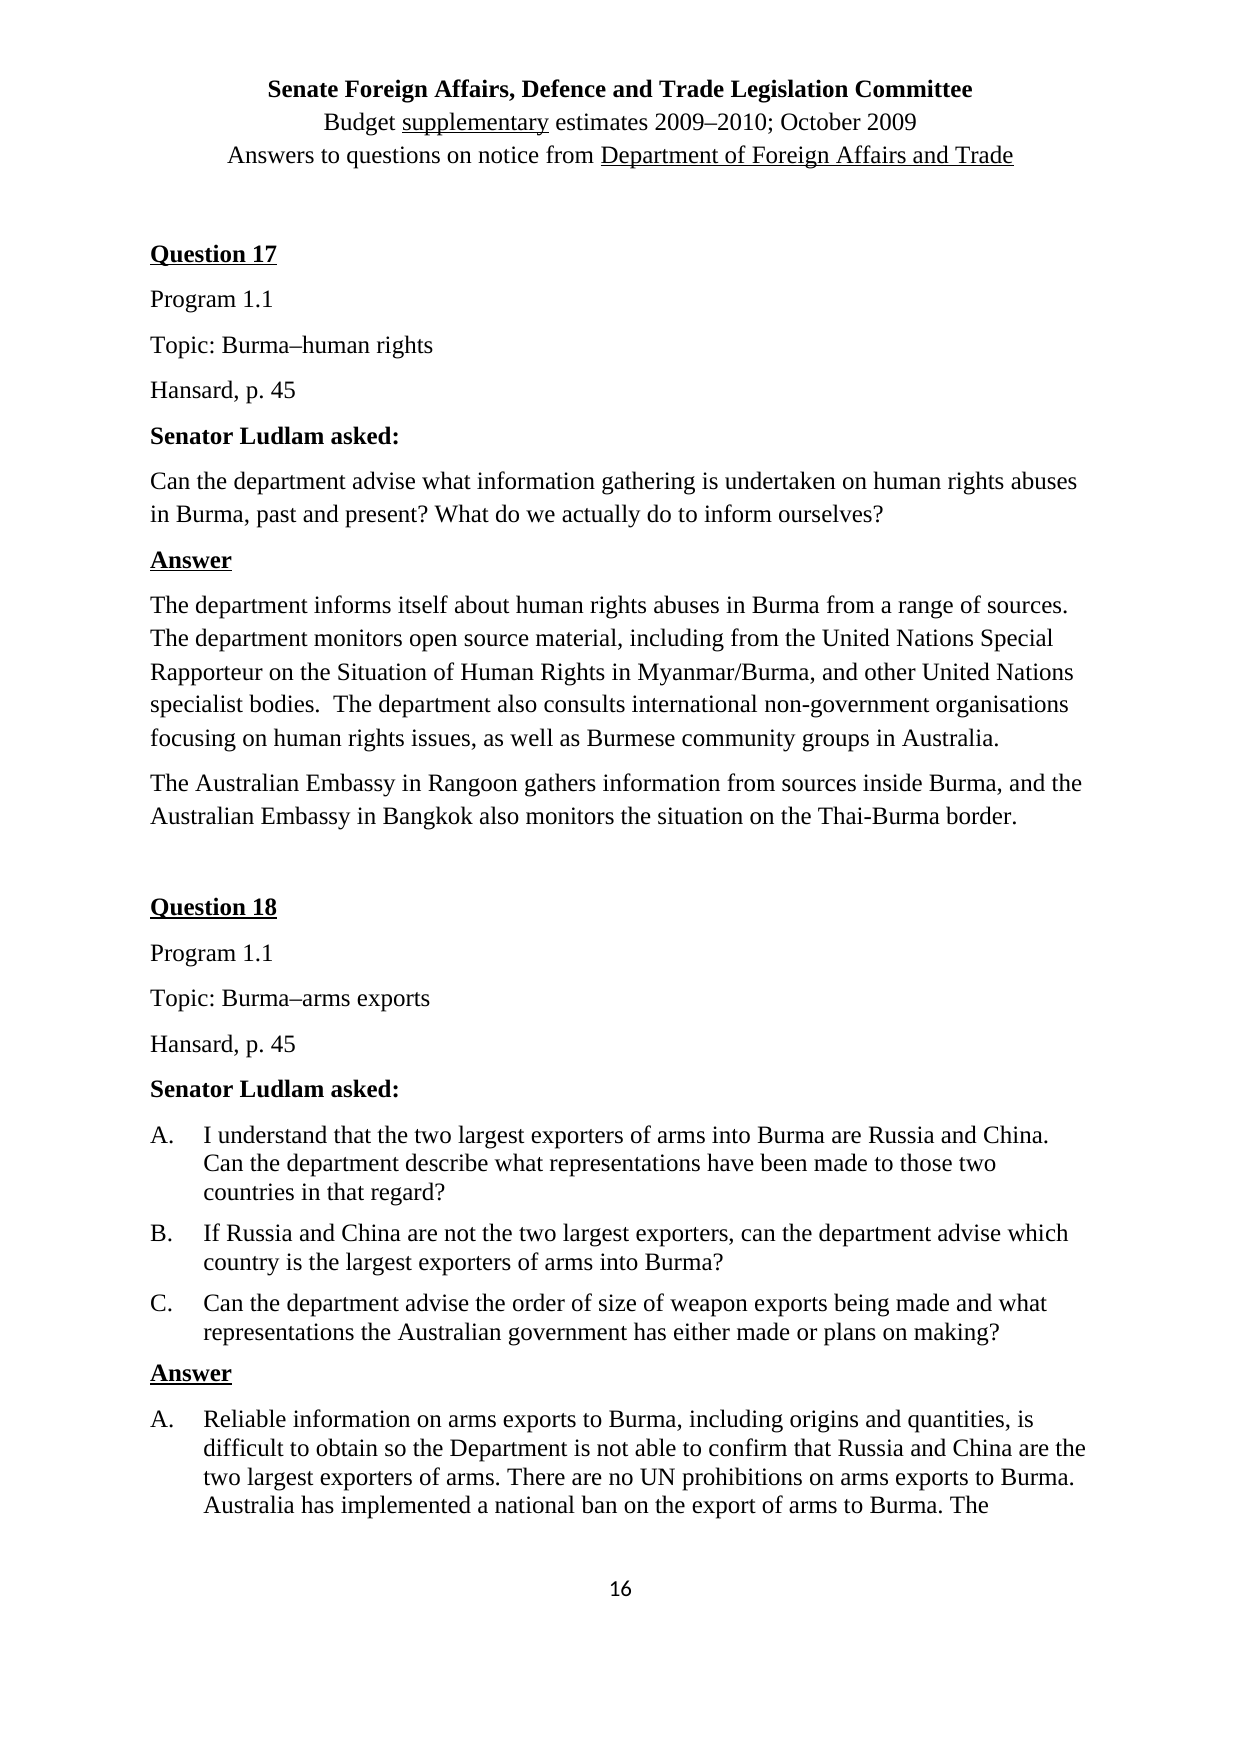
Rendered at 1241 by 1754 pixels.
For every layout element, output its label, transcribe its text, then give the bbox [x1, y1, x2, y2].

text A. I understand that the two largest exporters of arms into are and . Can the department describe what representations have been made to those two countries in that regard? [150, 1120, 1090, 1206]
text Topic: Burma–arms exports [150, 983, 1090, 1012]
text Senator Ludlam asked: [150, 421, 1090, 450]
text Hansard, p. 45 [150, 1029, 1090, 1057]
text Program 1.1 [150, 284, 1090, 313]
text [150, 1404, 1090, 1519]
text Program 1.1 [150, 938, 1090, 966]
text The department informs itself about human rights abuses in from a range of sources. The department monitors open source material, including from the United Nations Special Rapporteur on the Situation of Human Rights in Myanmar/Burma, and other United Nations specialist bodies. The department also consults international non-government organisations focusing on human rights issues, as well as Burmese community groups in . [150, 591, 1090, 751]
text Topic: Burma–human rights [150, 330, 1090, 359]
text The Australian Embassy in gathers information from sources inside , and the Australian Embassy in also monitors the situation on the Thai-Burma border. [150, 768, 1090, 830]
text Answer [150, 545, 1090, 574]
text Question 17 [150, 239, 1090, 268]
text Question 18 [150, 892, 1090, 921]
text B. If and are not the two largest exporters, can the department advise which country is the largest exporters of arms into ? [150, 1218, 1090, 1276]
text Can the department advise what information gathering is undertaken on human rights abuses in Burma, past and present? What do we actually do to inform ourselves? [150, 466, 1090, 528]
text Hansard, p. 45 [150, 375, 1090, 404]
text C. Can the department advise the order of size of weapon exports being made and what representations the Australian government has either made or plans on making? [150, 1288, 1090, 1346]
text Answer [150, 1358, 1090, 1387]
text Senator Ludlam asked: [150, 1074, 1090, 1103]
